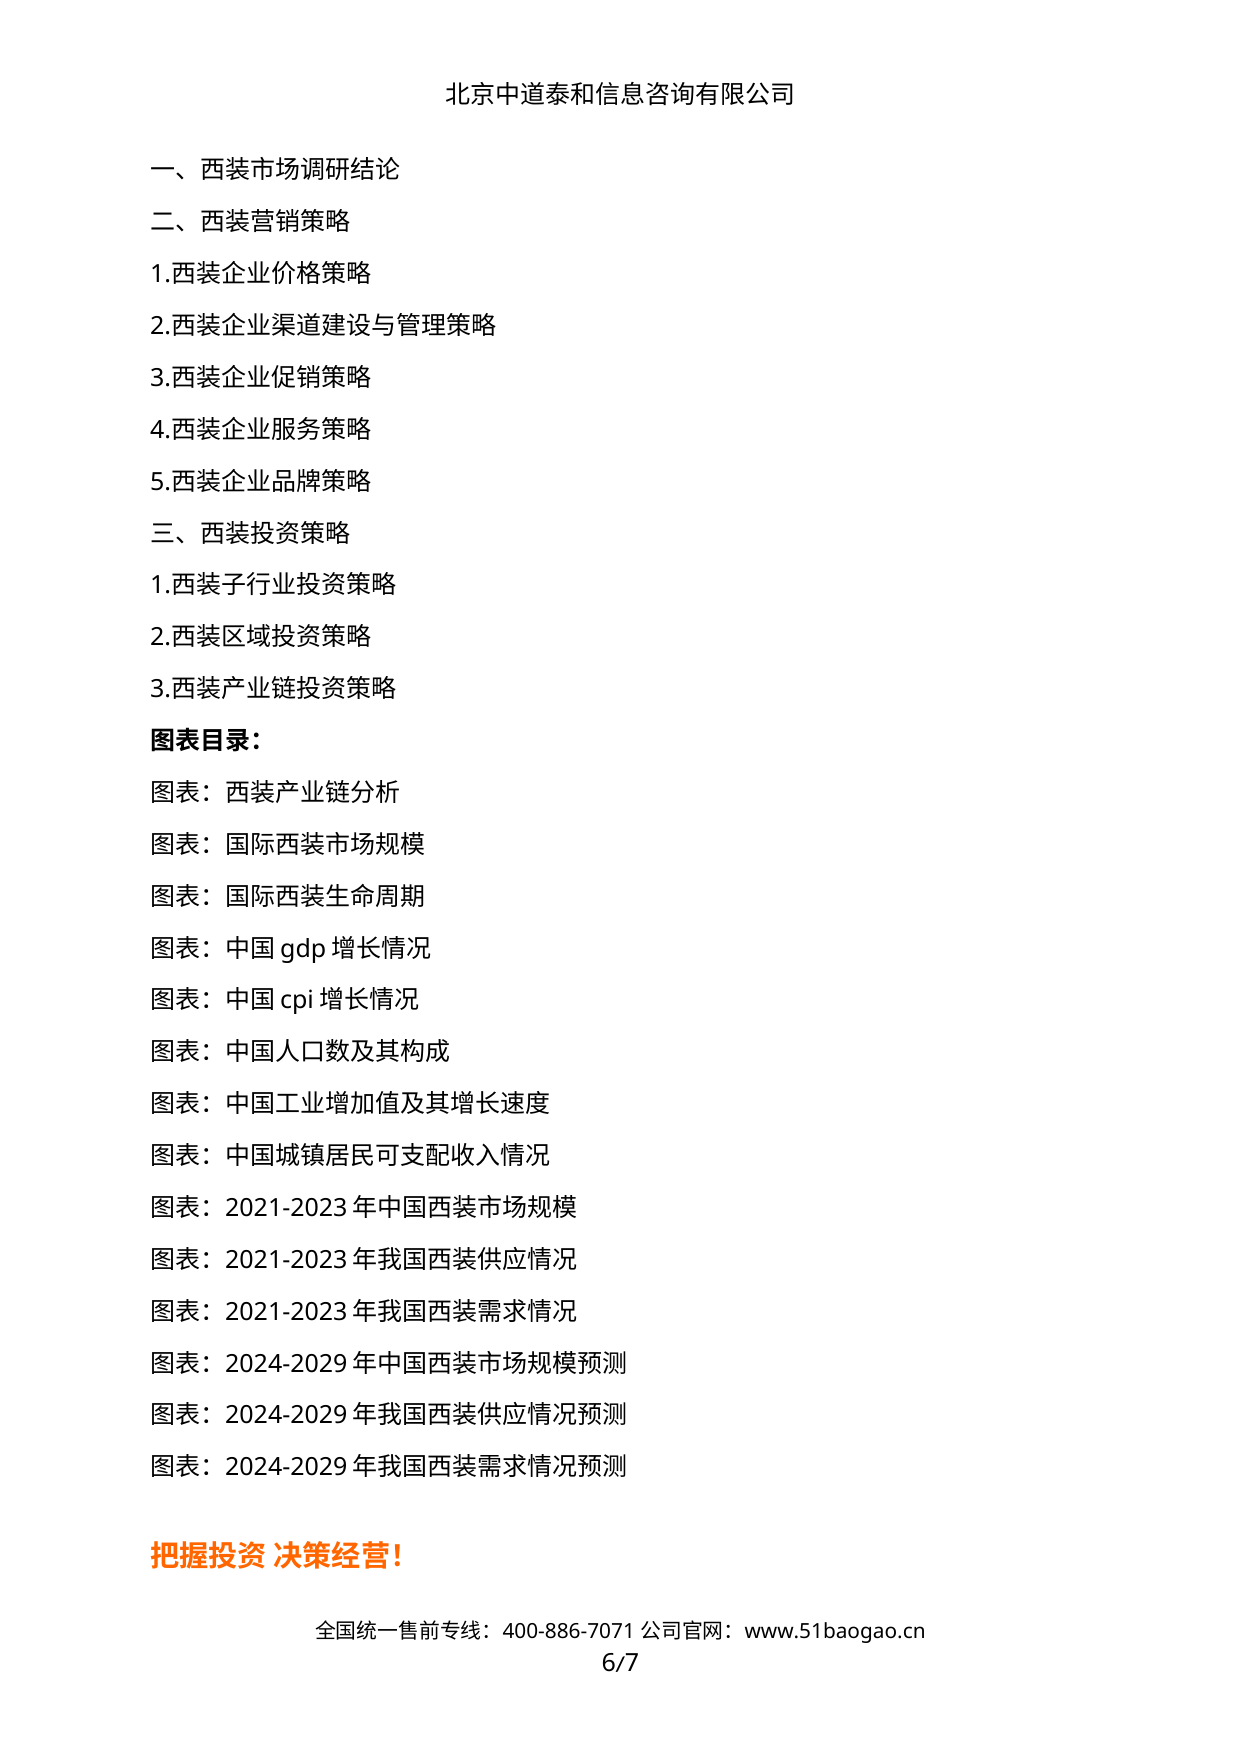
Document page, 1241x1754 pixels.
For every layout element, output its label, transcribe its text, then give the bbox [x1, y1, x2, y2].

text 图表：国际西装市场规模 [150, 824, 1090, 861]
text 4.西装企业服务策略 [150, 409, 1090, 446]
text 三、西装投资策略 [150, 513, 1090, 549]
text 图表：2024-2029年中国西装市场规模预测 [150, 1343, 1090, 1379]
text 图表：西装产业链分析 [150, 772, 1090, 809]
text 一、西装市场调研结论 [150, 150, 1090, 186]
text 图表目录： [150, 721, 1090, 757]
text 图表：中国gdp增长情况 [150, 928, 1090, 964]
text 二、西装营销策略 [150, 202, 1090, 238]
text 图表：中国cpi增长情况 [150, 980, 1090, 1016]
text 图表：中国城镇居民可支配收入情况 [150, 1136, 1090, 1172]
text 图表：中国人口数及其构成 [150, 1032, 1090, 1068]
text 图表：国际西装生命周期 [150, 876, 1090, 912]
text 图表：2024-2029年我国西装需求情况预测 [150, 1447, 1090, 1483]
text 2.西装区域投资策略 [150, 617, 1090, 653]
text 1.西装企业价格策略 [150, 254, 1090, 290]
text 1.西装子行业投资策略 [150, 565, 1090, 601]
text 图表：2024-2029年我国西装供应情况预测 [150, 1395, 1090, 1431]
text 图表：2021-2023年我国西装供应情况 [150, 1239, 1090, 1276]
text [150, 1499, 1090, 1575]
text 2.西装企业渠道建设与管理策略 [150, 306, 1090, 342]
text 图表：中国工业增加值及其增长速度 [150, 1084, 1090, 1120]
text 3.西装企业促销策略 [150, 357, 1090, 394]
text 图表：2021-2023年中国西装市场规模 [150, 1187, 1090, 1224]
text 3.西装产业链投资策略 [150, 669, 1090, 705]
text 图表：2021-2023年我国西装需求情况 [150, 1291, 1090, 1327]
text 5.西装企业品牌策略 [150, 461, 1090, 497]
